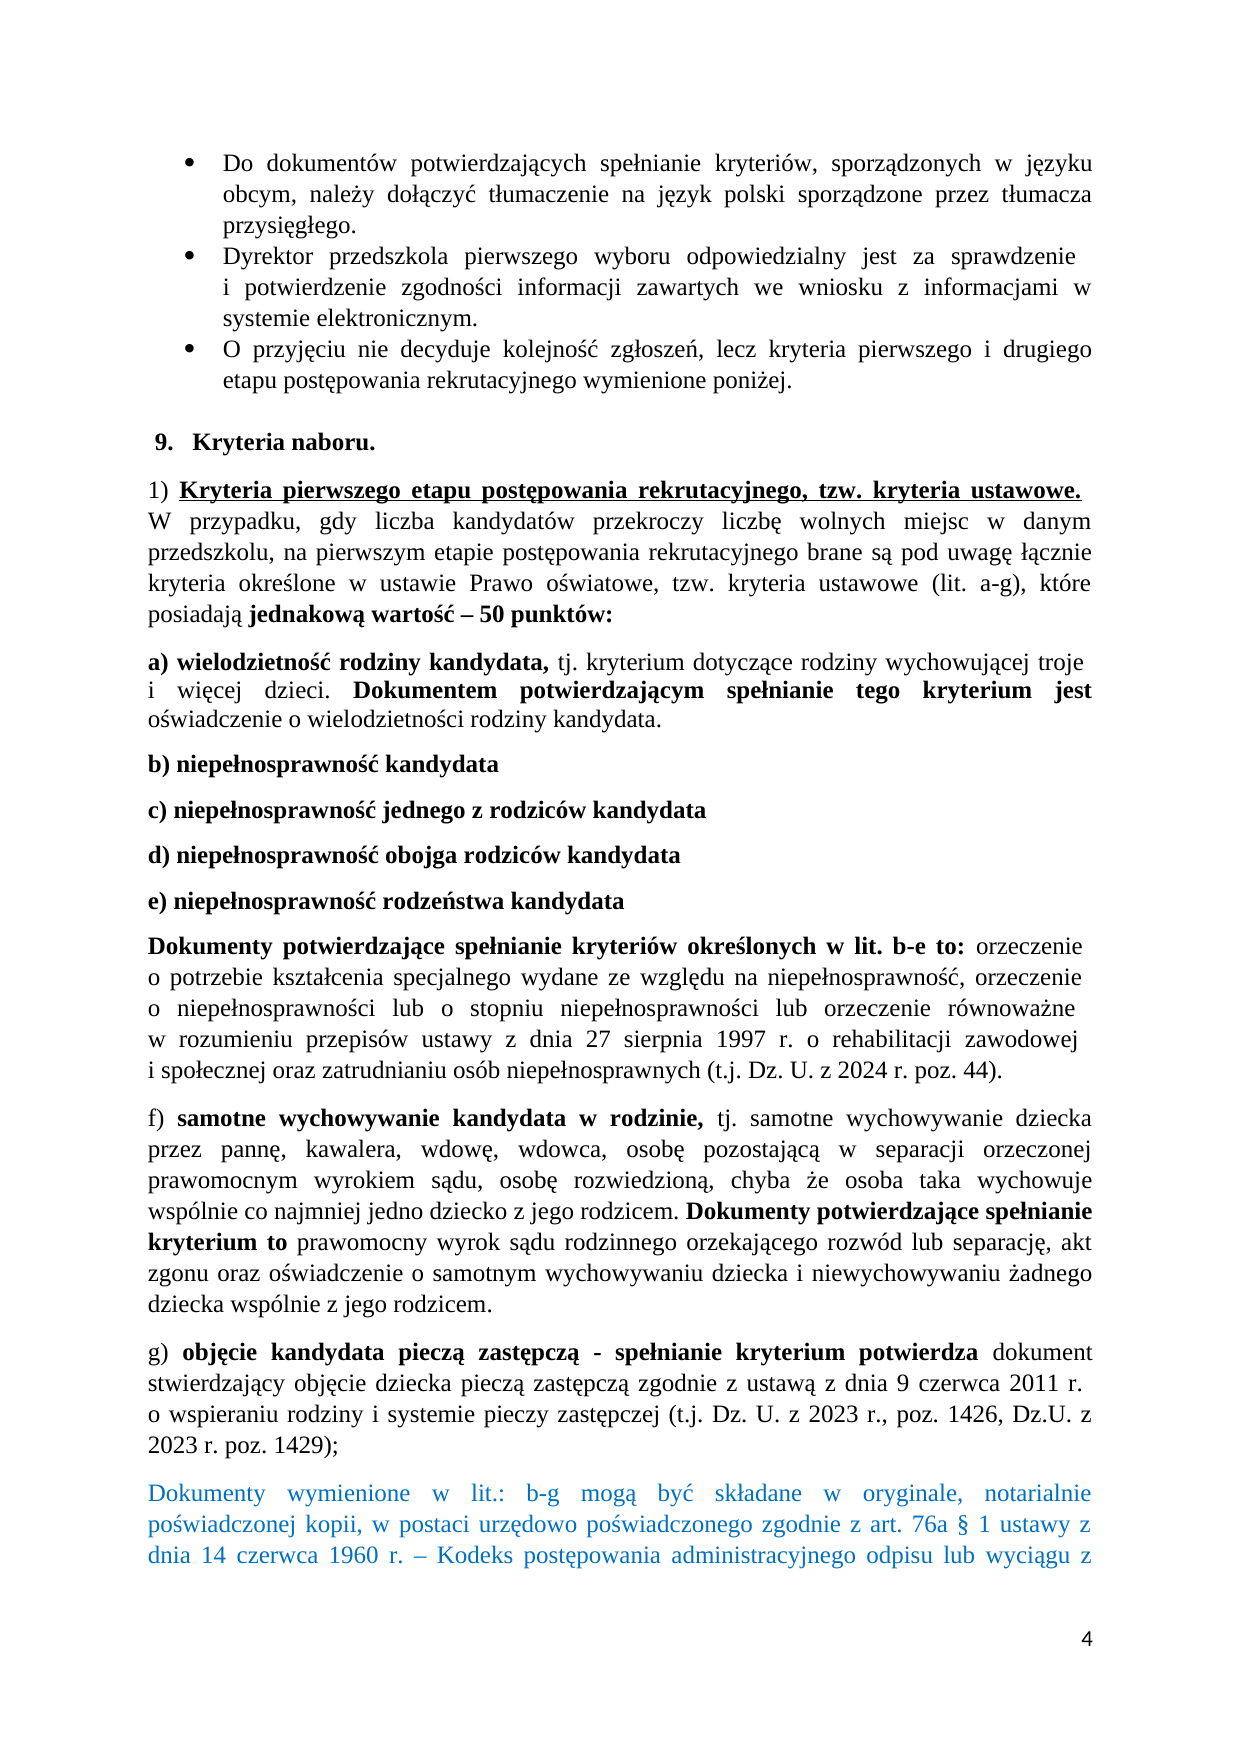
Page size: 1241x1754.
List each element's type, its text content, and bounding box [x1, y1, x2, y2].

list Do dokumentów potwierdzających spełnianie kryteriów, sporządzonych w języku obcym, należy dołączyć tłumaczenie na język polski sporządzone przez tłumacza przysięgłego. [185, 148, 1093, 238]
text 1) Kryteria pierwszego etapu postępowania rekrutacyjnego, tzw. kryteria ustawowe. W przypadku, gdy liczba kandydatów przekroczy liczbę wolnych miejsc w danym przedszkolu, na pierwszym etapie postępowania rekrutacyjnego brane są pod uwagę łącznie kryteria określone w ustawie Prawo oświatowe, tzw. kryteria ustawowe (lit. a-g), które posiadają jednakową wartość – 50 punktów: [148, 475, 1093, 628]
text a) wielodzietność rodziny kandydata, tj. kryterium dotyczące rodziny wychowującej troje i więcej dzieci. Dokumentem potwierdzającym spełnianie tego kryterium jest oświadczenie o wielodzietności rodziny kandydata. [148, 647, 1093, 733]
text c) niepełnosprawność jednego z rodziców kandydata [148, 795, 1093, 824]
list Kryteria naboru. [154, 427, 1093, 456]
text g) objęcie kandydata pieczą zastępczą - spełnianie kryterium potwierdza dokument stwierdzający objęcie dziecka pieczą zastępczą zgodnie z ustawą z dnia 9 czerwca 2011 r. o wspieraniu rodziny i systemie pieczy zastępczej (t.j. Dz. U. z 2023 r., poz. 1426, Dz.U. z 2023 r. poz. 1429); [148, 1337, 1093, 1459]
text f) samotne wychowywanie kandydata w rodzinie, tj. samotne wychowywanie dziecka przez pannę, kawalera, wdowę, wdowca, osobę pozostającą w separacji orzeczonej prawomocnym wyrokiem sądu, osobę rozwiedzioną, chyba że osoba taka wychowuje wspólnie co najmniej jedno dziecko z jego rodzicem. Dokumenty potwierdzające spełnianie kryterium to prawomocny wyrok sądu rodzinnego orzekającego rozwód lub separację, akt zgonu oraz oświadczenie o samotnym wychowywaniu dziecka i niewychowywaniu żadnego dziecka wspólnie z jego rodzicem. [148, 1103, 1093, 1318]
text e) niepełnosprawność rodzeństwa kandydata [148, 886, 1093, 914]
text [148, 1478, 1093, 1569]
list O przyjęciu nie decyduje kolejność zgłoszeń, lecz kryteria pierwszego i drugiego etapu postępowania rekrutacyjnego wymienione poniżej. [185, 334, 1093, 394]
text Dokumenty potwierdzające spełnianie kryteriów określonych w lit. b-e to: orzeczenie o potrzebie kształcenia specjalnego wydane ze względu na niepełnosprawność, orzeczenie o niepełnosprawności lub o stopniu niepełnosprawności lub orzeczenie równoważne w rozumieniu przepisów ustawy z dnia 27 sierpnia 1997 r. o rehabilitacji zawodowej i społecznej oraz zatrudnianiu osób niepełnosprawnych (t.j. Dz. U. z 2024 r. poz. 44). [148, 931, 1093, 1084]
text b) niepełnosprawność kandydata [148, 749, 1093, 778]
list Dyrektor przedszkola pierwszego wyboru odpowiedzialny jest za sprawdzenie i potwierdzenie zgodności informacji zawartych we wniosku z informacjami w systemie elektronicznym. [185, 241, 1093, 332]
text d) niepełnosprawność obojga rodziców kandydata [148, 840, 1093, 869]
